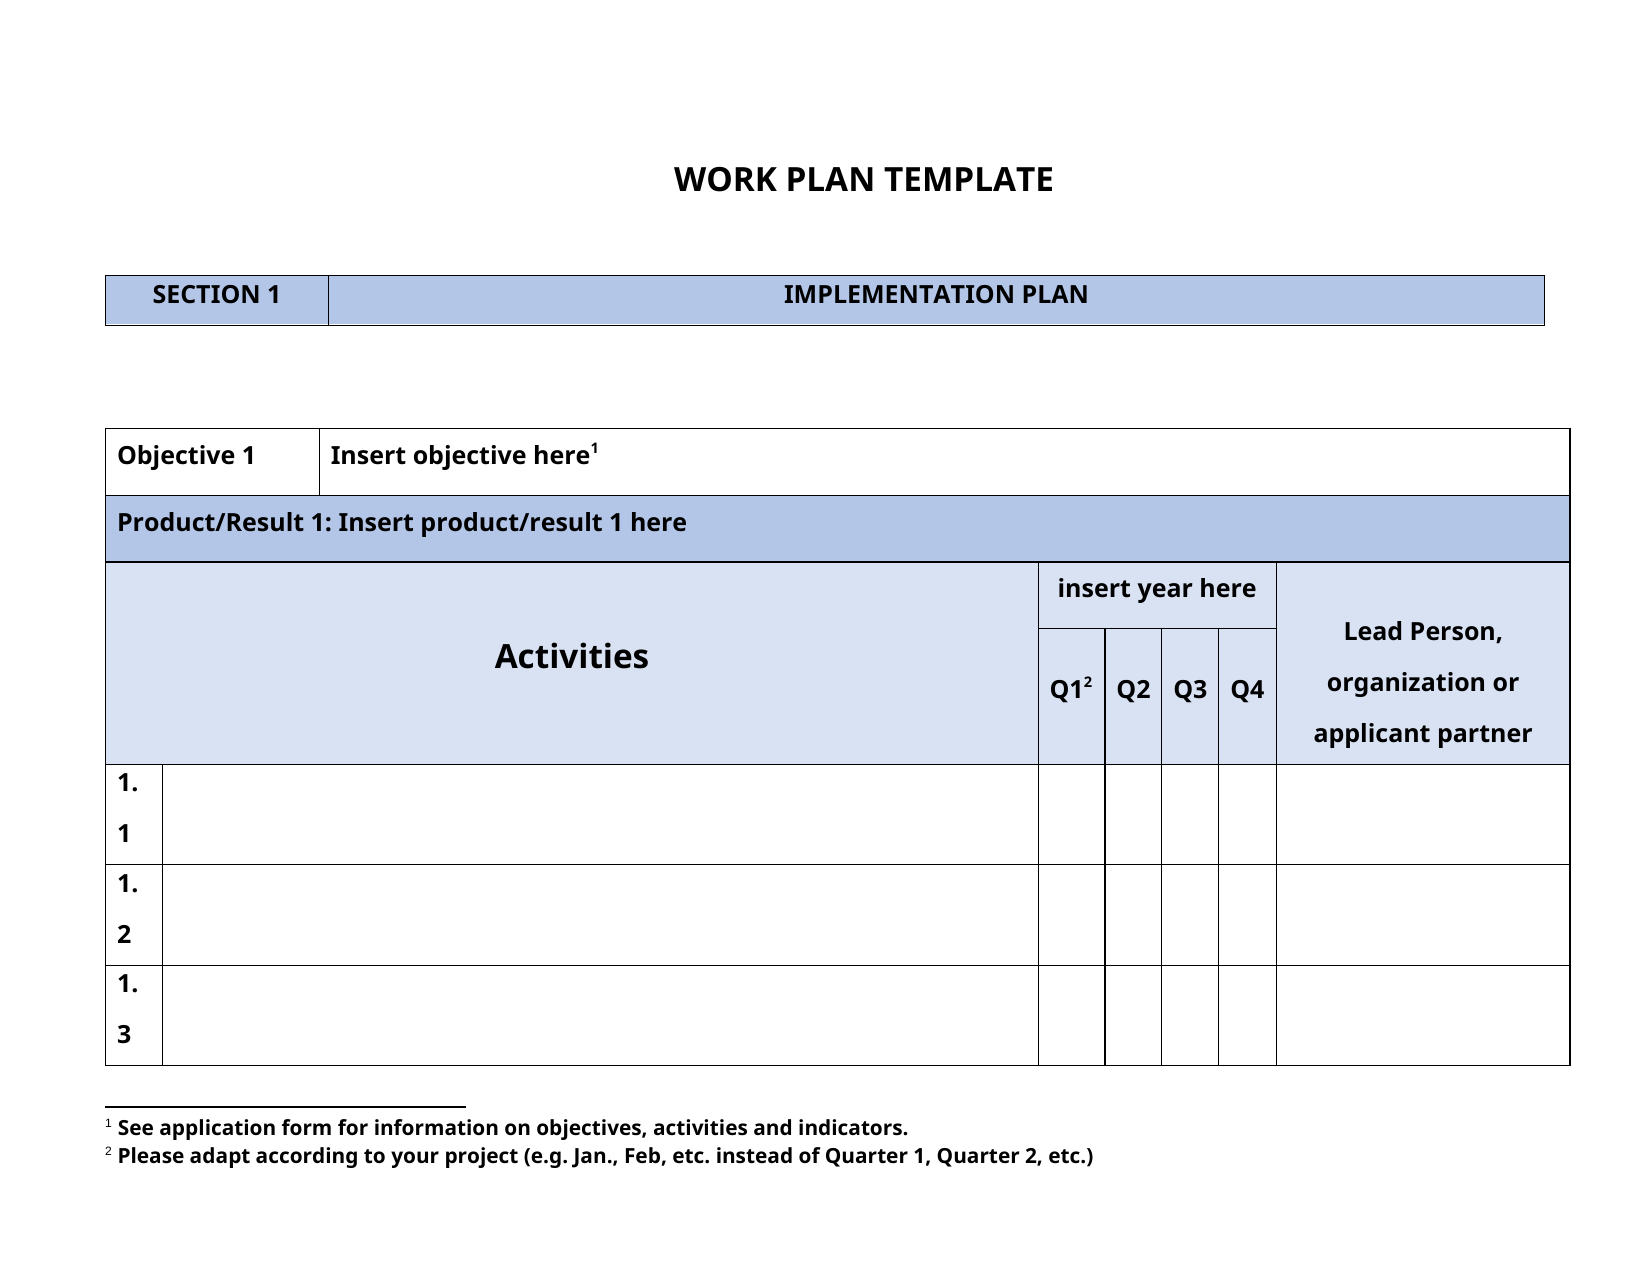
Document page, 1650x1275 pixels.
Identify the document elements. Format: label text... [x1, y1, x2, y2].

table_cell [1162, 865, 1218, 965]
table_cell Q3 [1162, 629, 1218, 764]
table_header Objective 1 [106, 429, 319, 495]
table_cell [1106, 865, 1161, 965]
table_cell Lead Person, organization or applicant partner [1277, 563, 1569, 764]
table_cell insert year here [1039, 563, 1276, 628]
table_cell Q4 [1219, 629, 1276, 764]
table_cell [1039, 966, 1104, 1065]
table_cell [163, 966, 1038, 1065]
table_cell [1106, 765, 1161, 864]
table_cell [1219, 765, 1276, 864]
table_cell Q2 [1106, 629, 1161, 764]
table_cell Product/Result 1: Insert product/result 1 here [106, 496, 1569, 561]
table_cell [1277, 966, 1569, 1065]
table_cell [1162, 765, 1218, 864]
table_cell 1.1 [106, 765, 162, 864]
table_cell [1106, 966, 1161, 1065]
table_cell 1.2 [106, 865, 162, 965]
table_header implementation plan [329, 276, 1544, 324]
table_cell Q1 [1039, 629, 1104, 764]
table_cell [1219, 865, 1276, 965]
table_cell [1219, 966, 1276, 1065]
table_cell [163, 865, 1038, 965]
table_cell [163, 765, 1038, 864]
table_header section 1 [106, 276, 328, 324]
table_header Insert objective here [320, 429, 1569, 495]
table_cell [1162, 966, 1218, 1065]
table_cell [1277, 865, 1569, 965]
table_cell [1039, 765, 1104, 864]
table_cell [1277, 765, 1569, 864]
table_cell Activities [106, 563, 1038, 764]
table_cell 1.3 [106, 966, 162, 1065]
text WORK PLAN TEMPLATE [105, 156, 1545, 201]
table_cell [1039, 865, 1104, 965]
